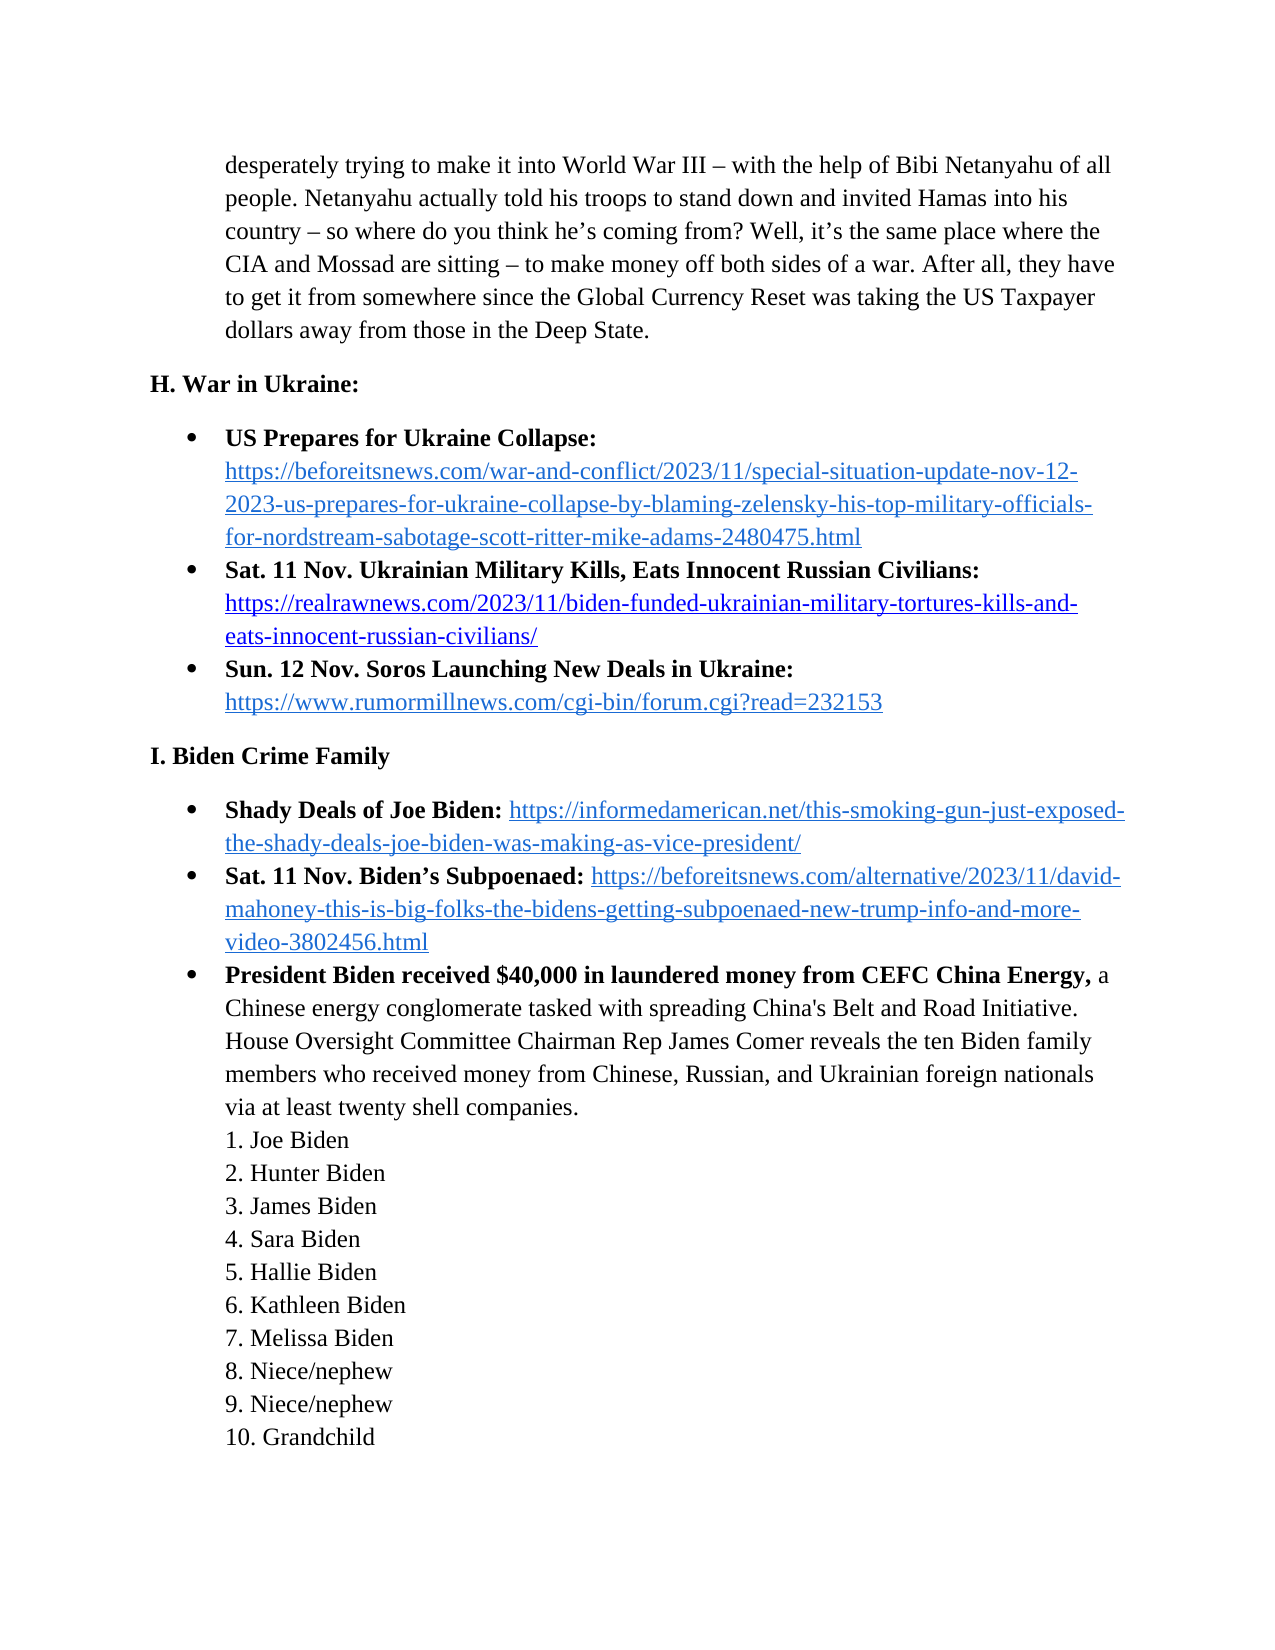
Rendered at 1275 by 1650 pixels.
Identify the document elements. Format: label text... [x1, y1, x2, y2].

list Sun. 12 Nov. Soros Launching New Deals in Ukraine: https://www.rumormillnews.com/cgi-bin/forum.cgi?read=232153 [187, 654, 1125, 716]
list 7. Melissa Biden [225, 1323, 1125, 1352]
text H. War in Ukraine: [150, 369, 1125, 398]
list 2. Hunter Biden [225, 1158, 1125, 1187]
list 9. Niece/nephew [225, 1389, 1125, 1418]
list 4. Sara Biden [225, 1224, 1125, 1253]
list 8. Niece/nephew [225, 1356, 1125, 1385]
list US Prepares for Ukraine Collapse: https://beforeitsnews.com/war-and-conflict/2023/11/special-situation-update-nov-12-2023-us-prepares-for-ukraine-collapse-by-blaming-zelensky-his-top-military-officials-for-nordstream-sabotage-scott-ritter-mike-adams-2480475.html [187, 423, 1125, 551]
list 10. Grandchild [225, 1422, 1125, 1451]
list Sat. 11 Nov. Biden’s Subpoenaed: https://beforeitsnews.com/alternative/2023/11/david-mahoney-this-is-big-folks-the-bidens-getting-subpoenaed-new-trump-info-and-more-video-3802456.html [187, 861, 1125, 956]
list Sat. 11 Nov. Ukrainian Military Kills, Eats Innocent Russian Civilians: https://realrawnews.com/2023/11/biden-funded-ukrainian-military-tortures-kills-and-eats-innocent-russian-civilians/ [187, 555, 1125, 650]
list 6. Kathleen Biden [225, 1290, 1125, 1319]
list Shady Deals of Joe Biden: https://informedamerican.net/this-smoking-gun-just-exposed-the-shady-deals-joe-biden-was-making-as-vice-president/ [187, 795, 1125, 856]
text I. Biden Crime Family [150, 741, 1125, 769]
list 1. Joe Biden [225, 1125, 1125, 1154]
list 3. James Biden [225, 1191, 1125, 1220]
list President Biden received $40,000 in laundered money from CEFC China Energy, a Chinese energy conglomerate tasked with spreading China's Belt and Road Initiative. House Oversight Committee Chairman Rep James Comer reveals the ten Biden family members who received money from Chinese, Russian, and Ukrainian foreign nationals via at least twenty shell companies. [187, 960, 1125, 1121]
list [187, 150, 1125, 344]
list 5. Hallie Biden [225, 1257, 1125, 1286]
